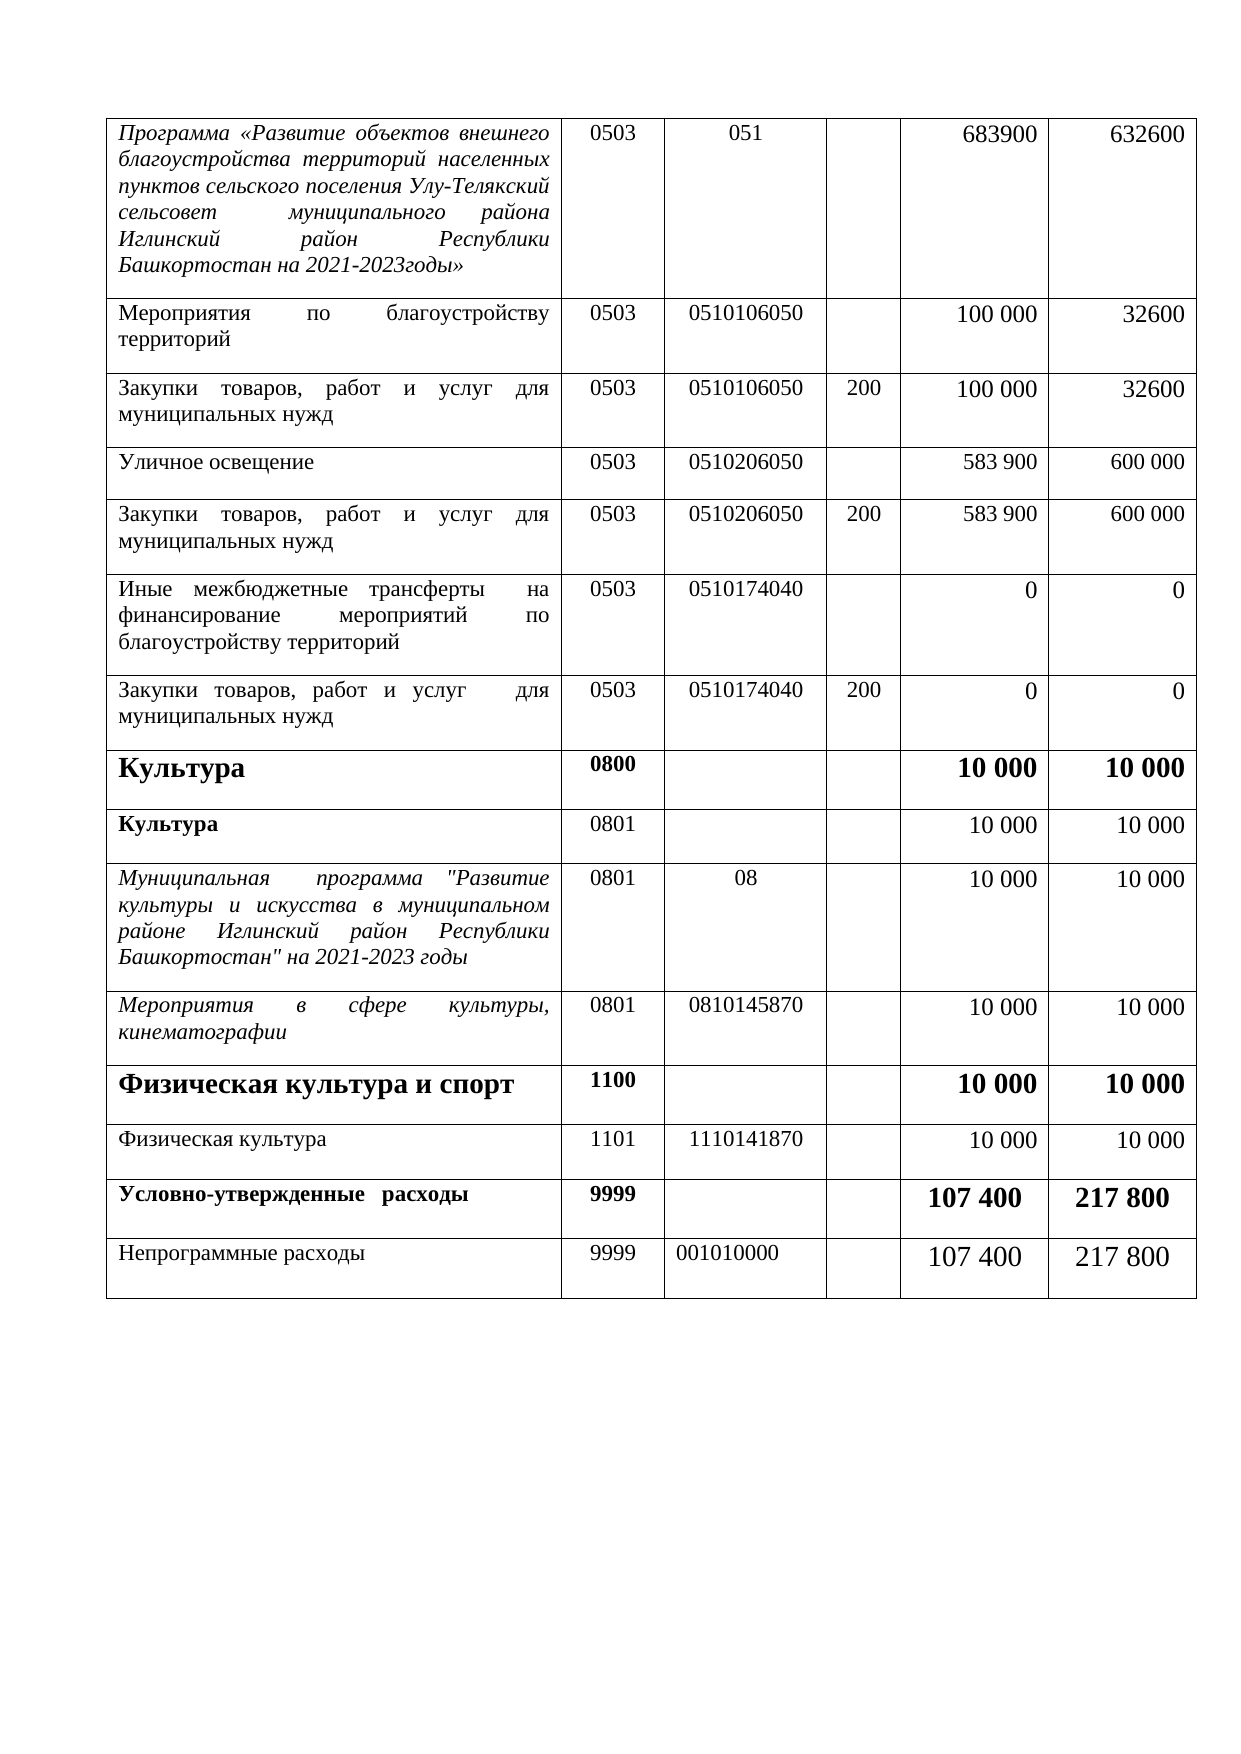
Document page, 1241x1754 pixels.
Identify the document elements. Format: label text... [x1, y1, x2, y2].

table_cell 0801 [562, 992, 664, 1065]
table_cell 10 000 [901, 864, 1048, 991]
table_cell 08 [665, 864, 826, 991]
table_cell 32600 [1049, 299, 1196, 373]
table_cell [827, 575, 900, 675]
table_cell 107 400 [901, 1239, 1048, 1297]
table_cell 200 [827, 374, 900, 447]
table_cell Культура [107, 751, 561, 809]
table_cell 10 000 [1049, 1066, 1196, 1124]
table_cell 0510174040 [665, 676, 826, 749]
table_cell 001010000 [665, 1239, 826, 1297]
table_cell 1101 [562, 1125, 664, 1179]
table_cell [665, 751, 826, 809]
table_cell 10 000 [1049, 864, 1196, 991]
table_cell 10 000 [901, 751, 1048, 809]
table_cell 600 000 [1049, 448, 1196, 499]
table_cell [827, 448, 900, 499]
table_cell Непрограммные расходы [107, 1239, 561, 1297]
table_cell 217 800 [1049, 1239, 1196, 1297]
table_cell 0510174040 [665, 575, 826, 675]
table_cell 583 900 [901, 500, 1048, 574]
table_cell 0503 [562, 448, 664, 499]
table_cell 0801 [562, 864, 664, 991]
table_cell 0503 [562, 500, 664, 574]
table_cell Мероприятия по благоустройству территорий [107, 299, 561, 373]
table_cell 600 000 [1049, 500, 1196, 574]
table_cell Уличное освещение [107, 448, 561, 499]
table_cell Культура [107, 810, 561, 863]
table_cell 0 [901, 575, 1048, 675]
table_cell 0503 [562, 676, 664, 749]
table_cell 10 000 [1049, 1125, 1196, 1179]
table_cell 100 000 [901, 299, 1048, 373]
table_cell 051 [665, 119, 826, 298]
table_cell 0503 [562, 374, 664, 447]
table_cell [665, 1066, 826, 1124]
table_cell Мероприятия в сфере культуры, кинематографии [107, 992, 561, 1065]
table_cell 100 000 [901, 374, 1048, 447]
table_cell 9999 [562, 1180, 664, 1238]
table_cell [827, 864, 900, 991]
table_cell 200 [827, 676, 900, 749]
table_cell 583 900 [901, 448, 1048, 499]
table_cell 0503 [562, 119, 664, 298]
table_cell 0 [901, 676, 1048, 749]
table_cell Муниципальная программа "Развитие культуры и искусства в муниципальном районе Иглинский район Республики Башкортостан" на 2021-2023 годы [107, 864, 561, 991]
table_cell Иные межбюджетные трансферты на финансирование мероприятий по благоустройству территорий [107, 575, 561, 675]
table_cell [827, 1125, 900, 1179]
table_cell [827, 1066, 900, 1124]
table_cell 10 000 [1049, 810, 1196, 863]
table_cell [827, 751, 900, 809]
table_cell 0503 [562, 299, 664, 373]
table_cell Условно-утвержденные расходы [107, 1180, 561, 1238]
table_cell 0810145870 [665, 992, 826, 1065]
table_cell 0 [1049, 676, 1196, 749]
table_cell [827, 810, 900, 863]
table_cell 632600 [1049, 119, 1196, 298]
table_cell 10 000 [1049, 751, 1196, 809]
table_cell [827, 1180, 900, 1238]
table_cell 0510106050 [665, 374, 826, 447]
table_cell 9999 [562, 1239, 664, 1297]
table_cell 0 [1049, 575, 1196, 675]
table_cell 0510206050 [665, 500, 826, 574]
table_cell [827, 1239, 900, 1297]
table_cell 10 000 [901, 1125, 1048, 1179]
table_cell 0800 [562, 751, 664, 809]
table_cell [665, 1180, 826, 1238]
table_cell Физическая культура [107, 1125, 561, 1179]
table_cell 1110141870 [665, 1125, 826, 1179]
table_cell 10 000 [901, 1066, 1048, 1124]
table_cell [827, 299, 900, 373]
table_cell 0510206050 [665, 448, 826, 499]
table_cell Программа «Развитие объектов внешнего благоустройства территорий населенных пунктов сельского поселения Улу-Телякский сельсовет муниципального района Иглинский район Республики Башкортостан на 2021-2023годы» [107, 119, 561, 298]
table_cell 0510106050 [665, 299, 826, 373]
table_cell 107 400 [901, 1180, 1048, 1238]
table_cell 683900 [901, 119, 1048, 298]
table_cell 217 800 [1049, 1180, 1196, 1238]
table_cell 0801 [562, 810, 664, 863]
table_cell Физическая культура и спорт [107, 1066, 561, 1124]
table_cell [827, 992, 900, 1065]
table_cell 0503 [562, 575, 664, 675]
table_cell 10 000 [901, 992, 1048, 1065]
table_cell 32600 [1049, 374, 1196, 447]
table_cell 200 [827, 500, 900, 574]
table_cell [665, 810, 826, 863]
table_cell 1100 [562, 1066, 664, 1124]
table_cell 10 000 [1049, 992, 1196, 1065]
table_cell Закупки товаров, работ и услуг для муниципальных нужд [107, 374, 561, 447]
table_cell [827, 119, 900, 298]
table_cell 10 000 [901, 810, 1048, 863]
table_cell Закупки товаров, работ и услуг для муниципальных нужд [107, 676, 561, 749]
table_cell Закупки товаров, работ и услуг для муниципальных нужд [107, 500, 561, 574]
